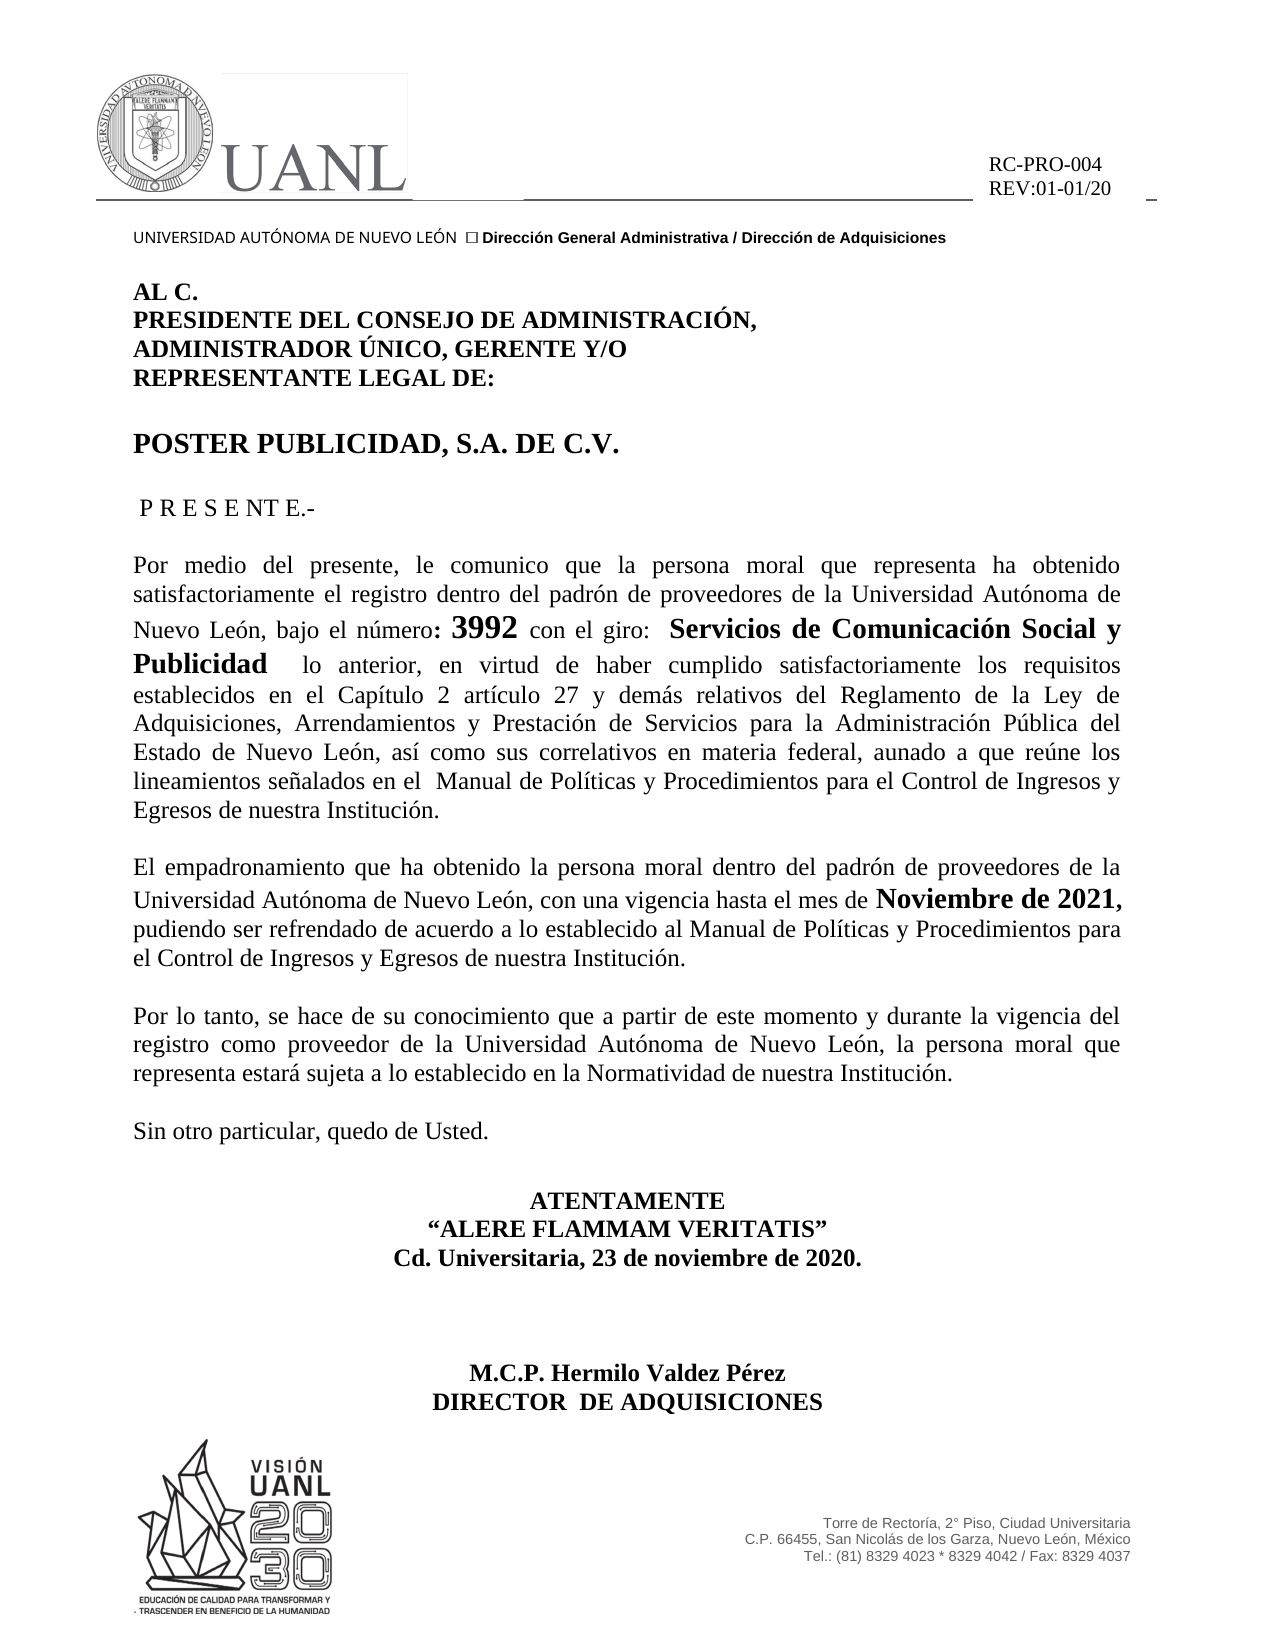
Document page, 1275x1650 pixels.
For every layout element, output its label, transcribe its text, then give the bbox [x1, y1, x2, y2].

text P R E S E NT E.- [133, 493, 1122, 522]
picture [137, 1439, 334, 1614]
text ADMINISTRADOR ÚNICO, GERENTE Y/O [133, 334, 1122, 363]
text PRESIDENTE DEL CONSEJO DE ADMINISTRACIÓN, [133, 305, 1122, 334]
text Sin otro particular, quedo de Usted. [133, 1116, 1122, 1144]
picture [95, 73, 408, 193]
text Por lo tanto, se hace de su conocimiento que a partir de este momento y durante la vigencia del registro como proveedor de de Nuevo León, la persona moral que representa estará sujeta a lo establecido en la Normatividad de nuestra Institución. [133, 1001, 1122, 1087]
text AL C. [133, 277, 1122, 305]
text M.C.P. Hermilo Valdez Pérez [133, 1358, 1122, 1387]
text POSTER PUBLICIDAD, S.A. DE C.V. [133, 426, 1122, 459]
text Por medio del presente, le comunico que la persona moral que representa ha obtenido satisfactoriamente el registro dentro del padrón de proveedores de la Universidad Autónoma de Nuevo León, bajo el número: 3992 con el giro: Servicios de Comunicación Social y Publicidad lo anterior, en virtud de haber cumplido satisfactoriamente los requisitos establecidos en el Capítulo 2 artículo 27 y demás relativos del Reglamento de la Ley de Adquisiciones, Arrendamientos y Prestación de Servicios para la Administración Pública del Estado de Nuevo León, así como sus correlativos en materia federal, aunado a que reúne los lineamientos señalados en el Manual de Políticas y Procedimientos para el Control de Ingresos y Egresos de nuestra Institución. [133, 550, 1122, 823]
text REPRESENTANTE LEGAL DE: [133, 363, 1122, 392]
subtitle Cd. Universitaria, 23 de noviembre de 2020. [133, 1243, 1122, 1272]
text “ALERE FLAMMAM VERITATIS” [133, 1214, 1122, 1243]
text DIRECTOR DE ADQUISICIONES [133, 1387, 1122, 1416]
text ATENTAMENTE [133, 1186, 1122, 1214]
text El empadronamiento que ha obtenido la persona moral dentro del padrón de proveedores de la Universidad Autónoma de Nuevo León, con una vigencia hasta el mes de Noviembre de 2021, pudiendo ser refrendado de acuerdo a lo establecido al Manual de Políticas y Procedimientos para el Control de Ingresos y Egresos de nuestra Institución. [133, 852, 1122, 972]
